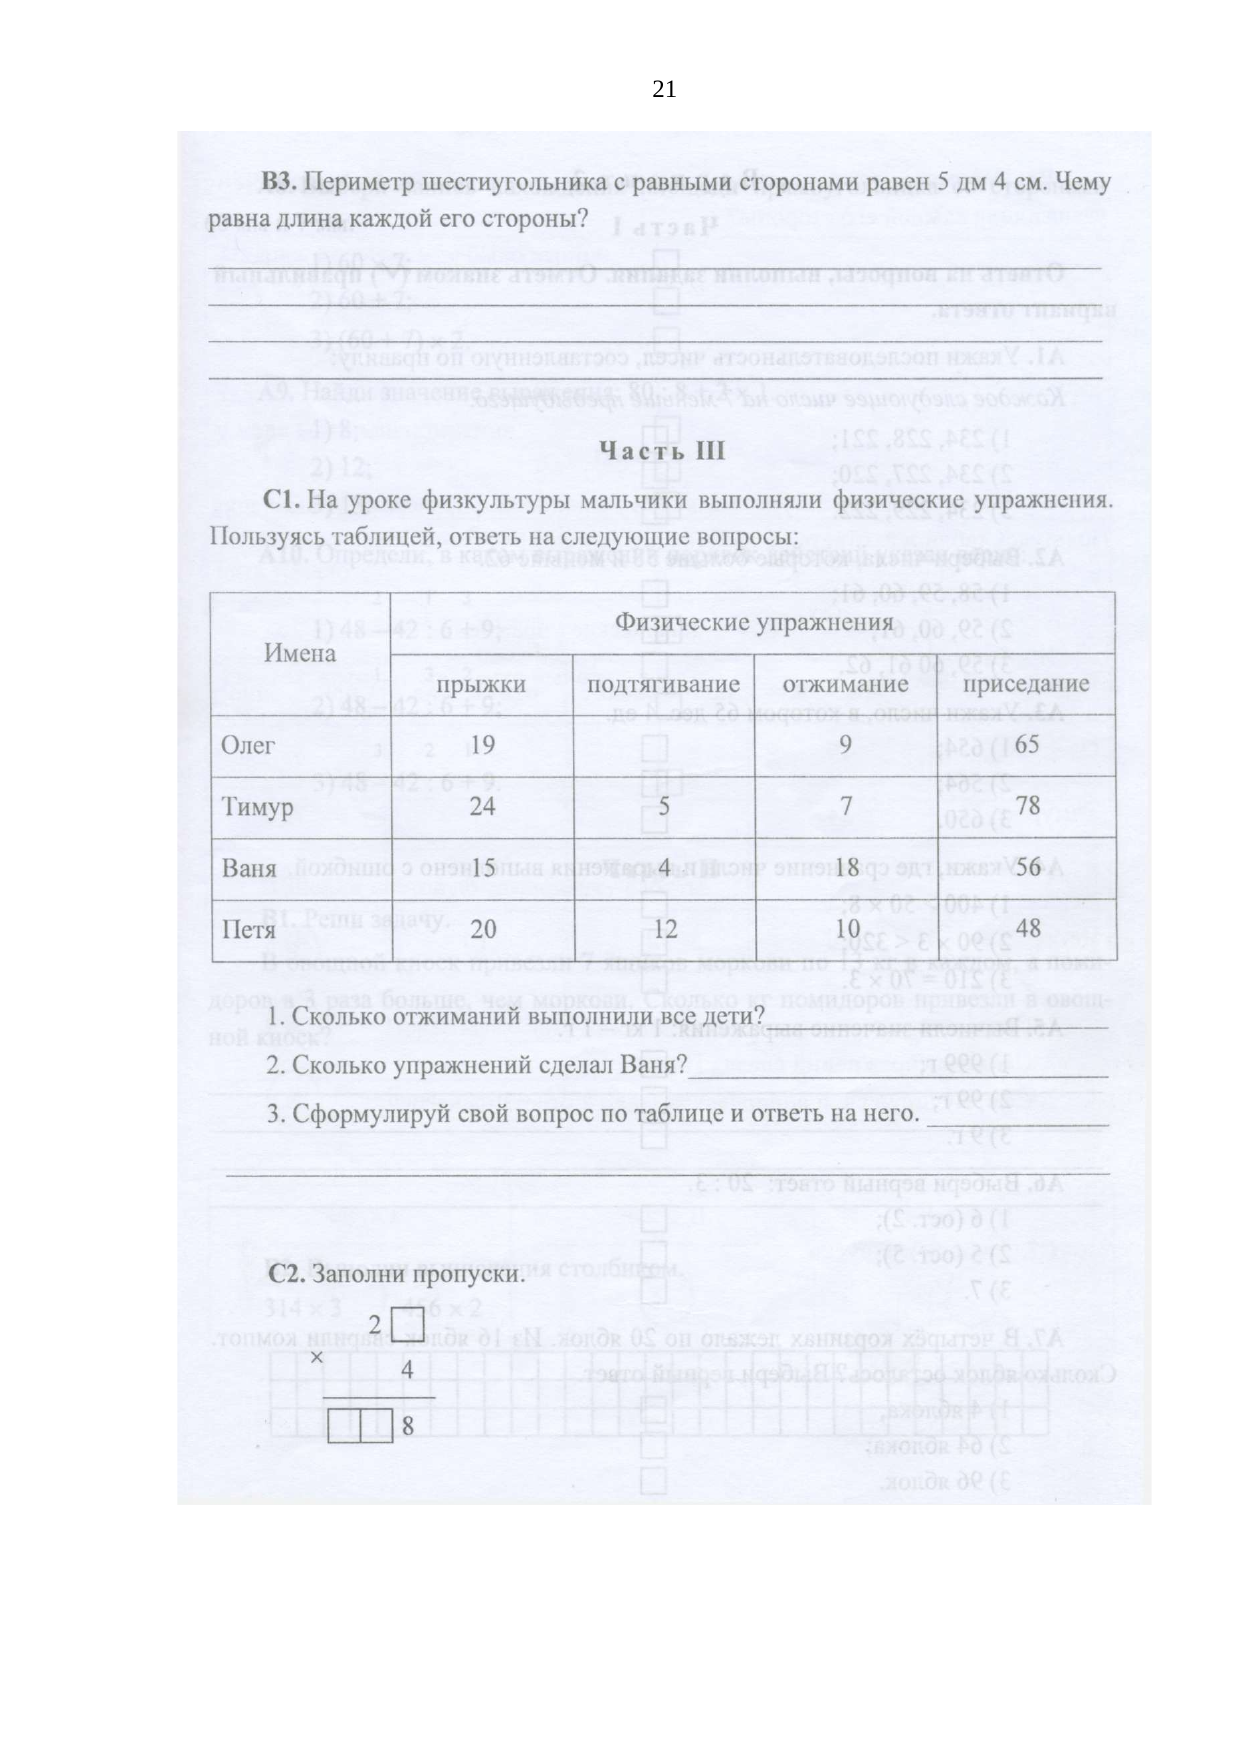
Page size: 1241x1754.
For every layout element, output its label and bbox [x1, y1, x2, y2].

picture [177, 131, 1152, 1505]
